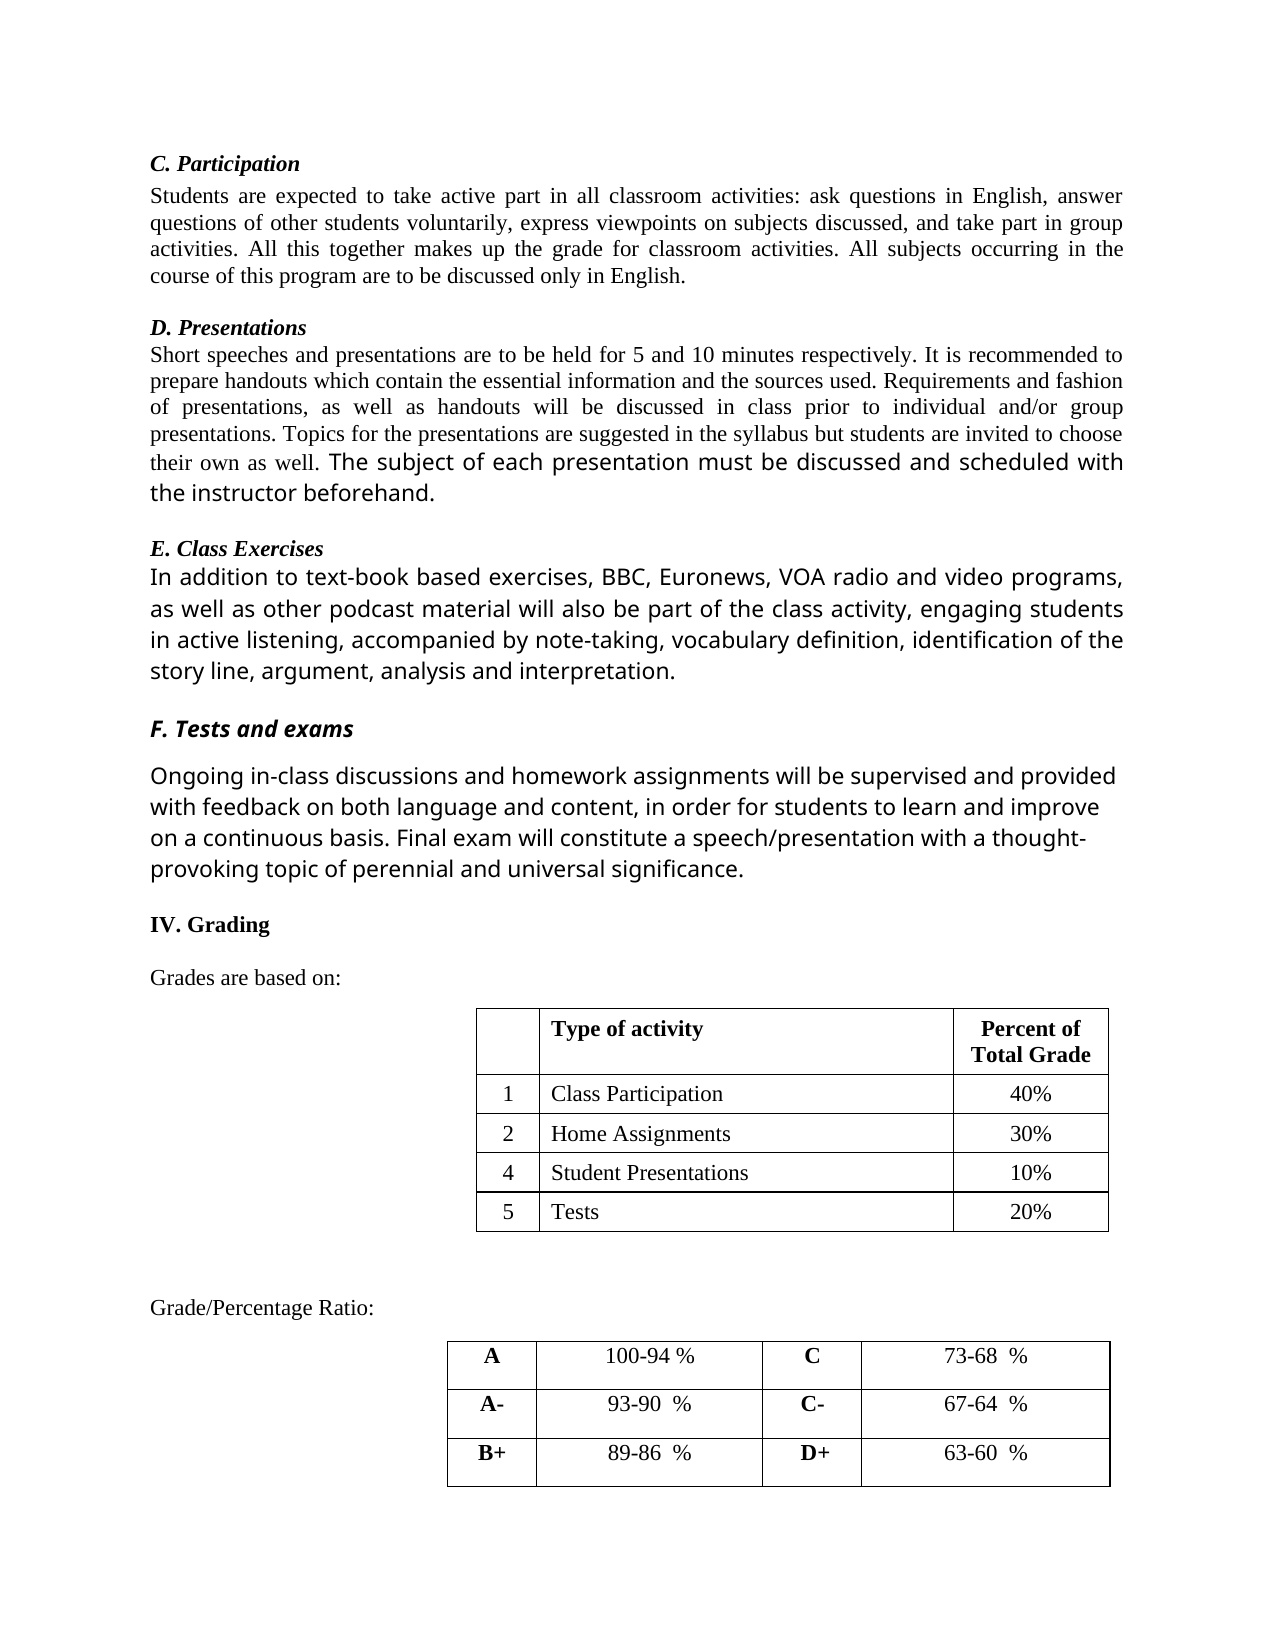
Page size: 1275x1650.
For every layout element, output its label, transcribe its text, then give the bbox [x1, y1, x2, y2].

table_cell 40% [954, 1075, 1108, 1113]
table_cell A- [448, 1390, 536, 1438]
table_cell B+ [448, 1439, 536, 1486]
table_header C [763, 1342, 861, 1389]
table_cell 4 [477, 1153, 539, 1191]
text IV. Grading [150, 911, 1125, 937]
table_cell 63-60 % [862, 1439, 1109, 1486]
table_cell 93-90 % [537, 1390, 762, 1438]
table_header [477, 1009, 539, 1073]
table_header Type of activity [540, 1009, 953, 1073]
table_cell 5 [477, 1193, 539, 1231]
text Students are expected to take active part in all classroom activities: ask questions in English, answer questions of other students voluntarily, express viewpoints on subjects discussed, and take part in group activities. All this together makes up the grade for classroom activities. All subjects occurring in the course of this program are to be discussed only in English. [150, 183, 1125, 288]
table_cell 2 [477, 1114, 539, 1152]
table_header 100-94 % [537, 1342, 762, 1389]
table_header 73-68 % [862, 1342, 1109, 1389]
table_cell C- [763, 1390, 861, 1438]
text Short speeches and presentations are to be held for 5 and 10 minutes respectively. It is recommended to prepare handouts which contain the essential information and the sources used. Requirements and fashion of presentations, as well as handouts will be discussed in class prior to individual and/or group presentations. Topics for the presentations are suggested in the syllabus but students are invited to choose their own as well. The subject of each presentation must be discussed and scheduled with the instructor beforehand. [150, 341, 1125, 509]
table_cell Student Presentations [540, 1153, 953, 1191]
table_cell Class Participation [540, 1075, 953, 1113]
text E. Class Exercises [150, 535, 1125, 561]
text F. Tests and exams [150, 713, 1125, 744]
table_cell Tests [540, 1193, 953, 1231]
table_cell 89-86 % [537, 1439, 762, 1486]
table_cell Home Assignments [540, 1114, 953, 1152]
text Grades are based on: [150, 964, 1125, 990]
subtitle C. Participation [150, 150, 1125, 176]
table_cell 20% [954, 1193, 1108, 1231]
table_header A [448, 1342, 536, 1389]
table_cell 67-64 % [862, 1390, 1109, 1438]
text D. Presentations [150, 314, 1125, 341]
table_cell D+ [763, 1439, 861, 1486]
text Ongoing in-class discussions and homework assignments will be supervised and provided with feedback on both language and content, in order for students to learn and improve on a continuous basis. Final exam will constitute a speech/presentation with a thought-provoking topic of perennial and universal significance. [150, 759, 1125, 884]
table_header Percent of Total Grade [954, 1009, 1108, 1073]
text In addition to text-book based exercises, BBC, Euronews, VOA radio and video programs, as well as other podcast material will also be part of the class activity, engaging students in active listening, accompanied by note-taking, vocabulary definition, identification of the story line, argument, analysis and interpretation. [150, 561, 1125, 686]
table_cell 1 [477, 1075, 539, 1113]
table_cell 10% [954, 1153, 1108, 1191]
text Grade/Percentage Ratio: [150, 1294, 1125, 1320]
table_cell 30% [954, 1114, 1108, 1152]
